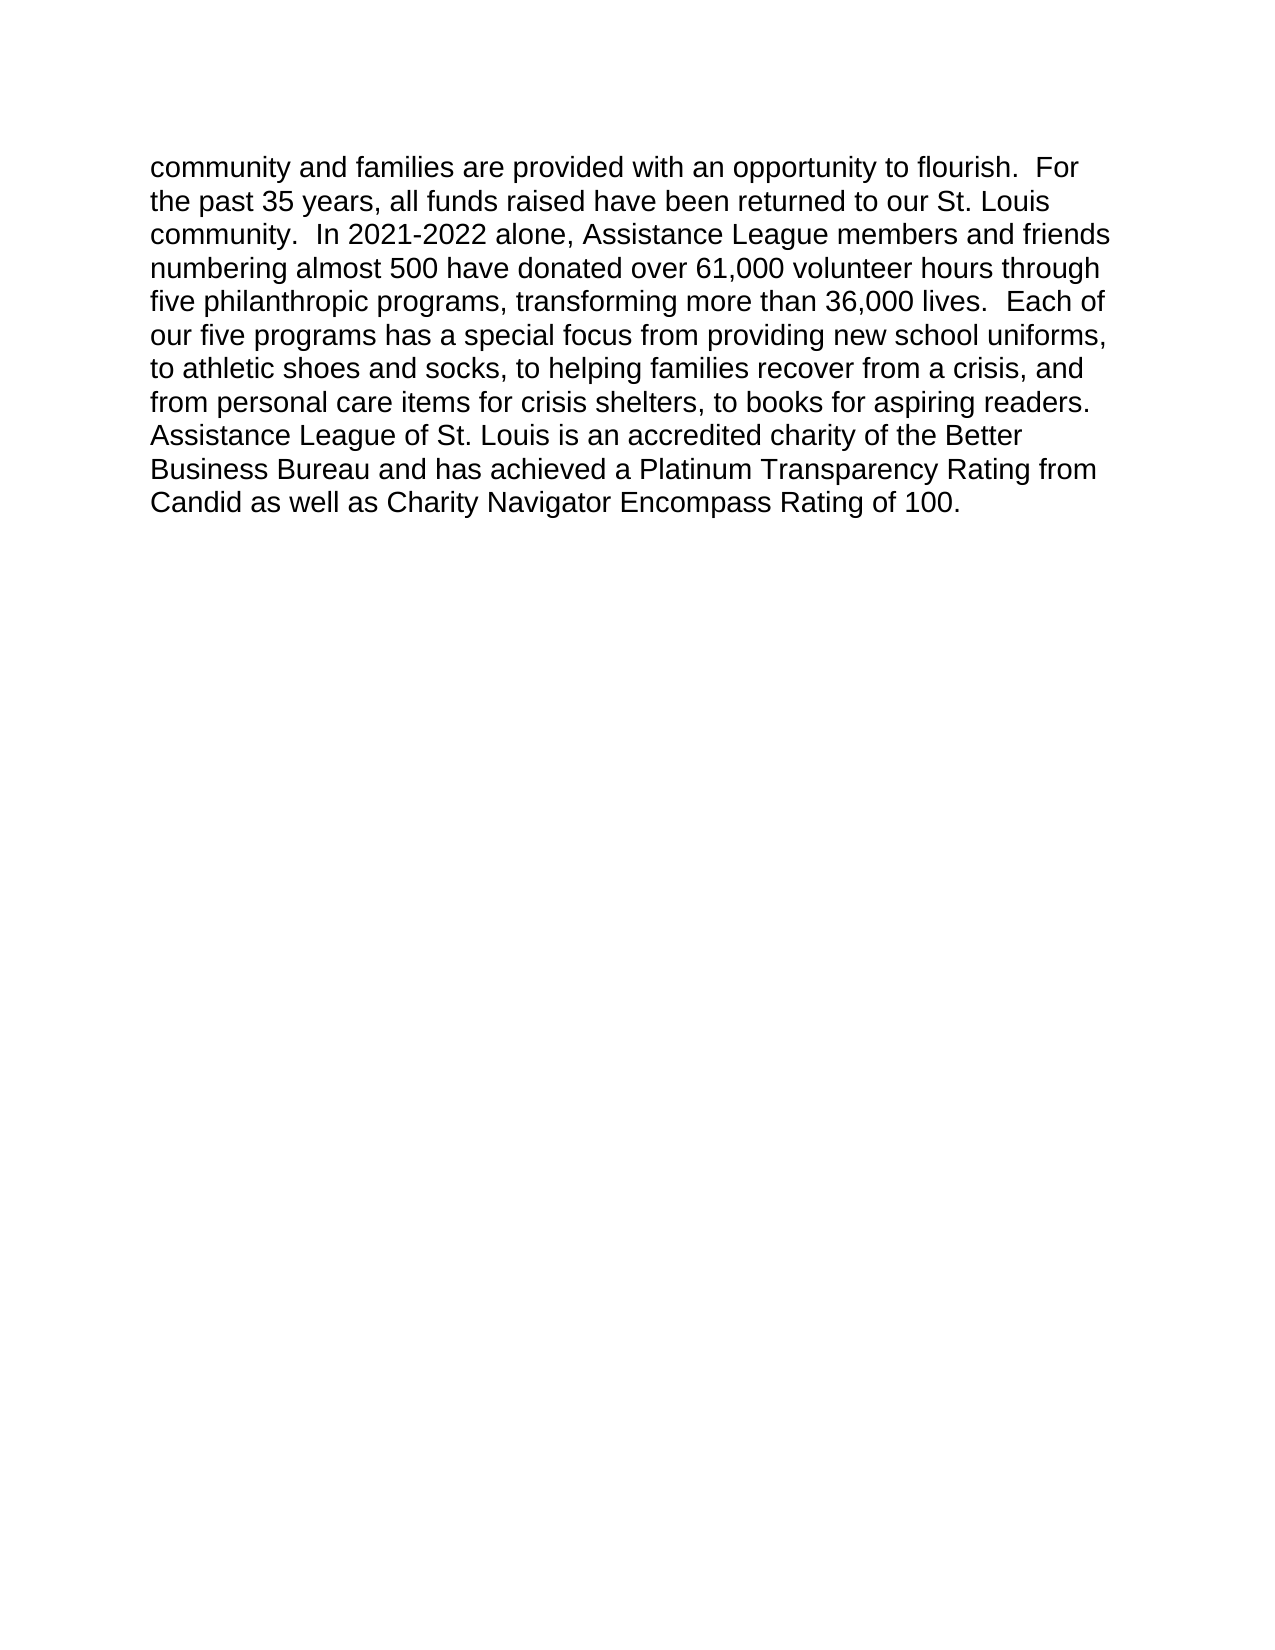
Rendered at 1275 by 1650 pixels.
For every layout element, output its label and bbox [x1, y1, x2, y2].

text [150, 150, 1125, 519]
